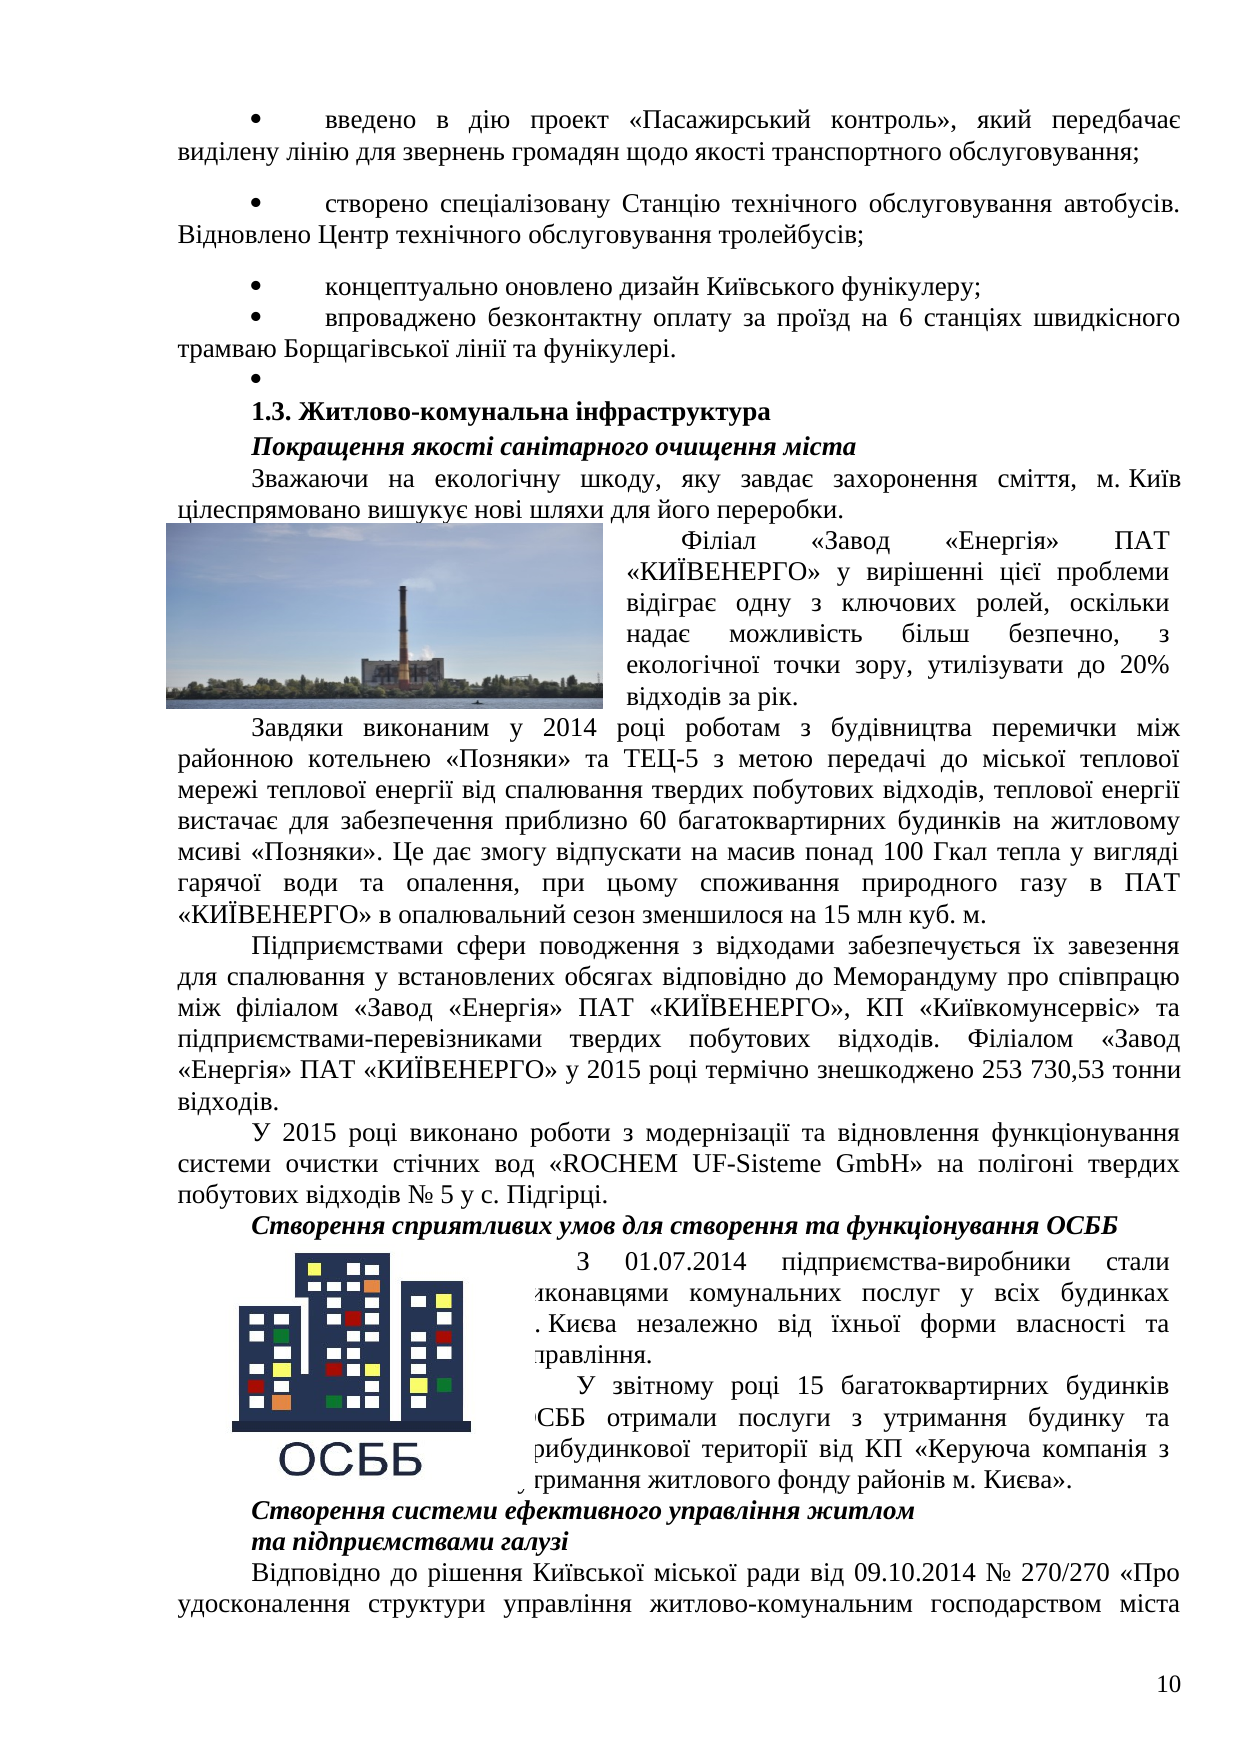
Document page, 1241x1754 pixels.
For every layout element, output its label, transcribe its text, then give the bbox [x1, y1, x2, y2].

table_header Філіал «Завод «Енергія» ПАТ «КИЇВЕНЕРГО» у вирішенні цієї проблеми відіграє одну з ключових ролей, оскільки надає можливість більш безпечно, з екологічної точки зору, утилізувати до 20% відходів за рік. [615, 524, 1181, 711]
text Покращення якості санітарного очищення міста [177, 431, 1181, 462]
text Підприємствами сфери поводження з відходами забезпечується їх завезення для спалювання у встановлених обсягах відповідно до Меморандуму про співпрацю між філіалом «Завод «Енергія» ПАТ «КИЇВЕНЕРГО», КП «Київкомунсервіс» та підприємствами-перевізниками твердих побутових відходів. Філіалом «Завод «Енергія» ПАТ «КИЇВЕНЕРГО» у 2015 році термічно знешкоджено 253 730,53 тонни відходів. [177, 929, 1181, 1116]
list концептуально оновлено дизайн Київського фунікулеру; [177, 270, 1181, 301]
picture [166, 523, 603, 709]
table_header [155, 524, 615, 711]
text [177, 1556, 1181, 1619]
text Завдяки виконаним у 2014 році роботам з будівництва перемички між районною котельнею «Позняки» та ТЕЦ-5 з метою передачі до міської теплової мережі теплової енергії від спалювання твердих побутових відходів, теплової енергії вистачає для забезпечення приблизно 60 багатоквартирних будинків на житловому мсиві «Позняки». Це дає змогу відпускати на масив понад 100 Гкал тепла у вигляді гарячої води та опалення, при цьому споживання природного газу в ПАТ «КИЇВЕНЕРГО» в опалювальний сезон зменшилося на 15 млн куб. м. [177, 711, 1181, 929]
text 1.3. Житлово-комунальна інфраструктура [177, 395, 1181, 426]
text Зважаючи на екологічну шкоду, яку завдає захоронення сміття, м. Київ цілеспрямовано вишукує нові шляхи для його переробки. [177, 462, 1181, 524]
list введено в дію проект «Пасажирський контроль», який передбачає виділену лінію для звернень громадян щодо якості транспортного обслуговування; [177, 103, 1181, 166]
list впроваджено безконтактну оплату за проїзд на 6 станціях швидкісного трамваю Борщагівської лінії та фунікулері. [177, 301, 1181, 363]
list створено спеціалізовану Станцію технічного обслуговування автобусів. Відновлено Центр технічного обслуговування тролейбусів; [177, 187, 1181, 249]
picture [166, 1244, 535, 1489]
table_header З 01.07.2014 підприємства-виробники стали виконавцями комунальних послуг у всіх будинках м. Києва незалежно від їхньої форми власності та управління. У звітному році 15 багатоквартирних будинків ОСББ отримали послуги з утримання будинку та прибудинкової території від КП «Керуюча компанія з утримання житлового фонду районів м. Києва». [506, 1245, 1181, 1494]
text та підприємствами галузі [177, 1525, 1181, 1556]
table_header [155, 1245, 506, 1494]
text Створення сприятливих умов для створення та функціонування ОСББ [177, 1209, 1181, 1240]
text Створення системи ефективного управління житлом [177, 1494, 1181, 1525]
text У 2015 році виконано роботи з модернізації та відновлення функціонування системи очистки стічних вод «ROCHEM UF-Sisteme GmbH» на полігоні твердих побутових відходів № 5 у с. Підгірці. [177, 1116, 1181, 1209]
